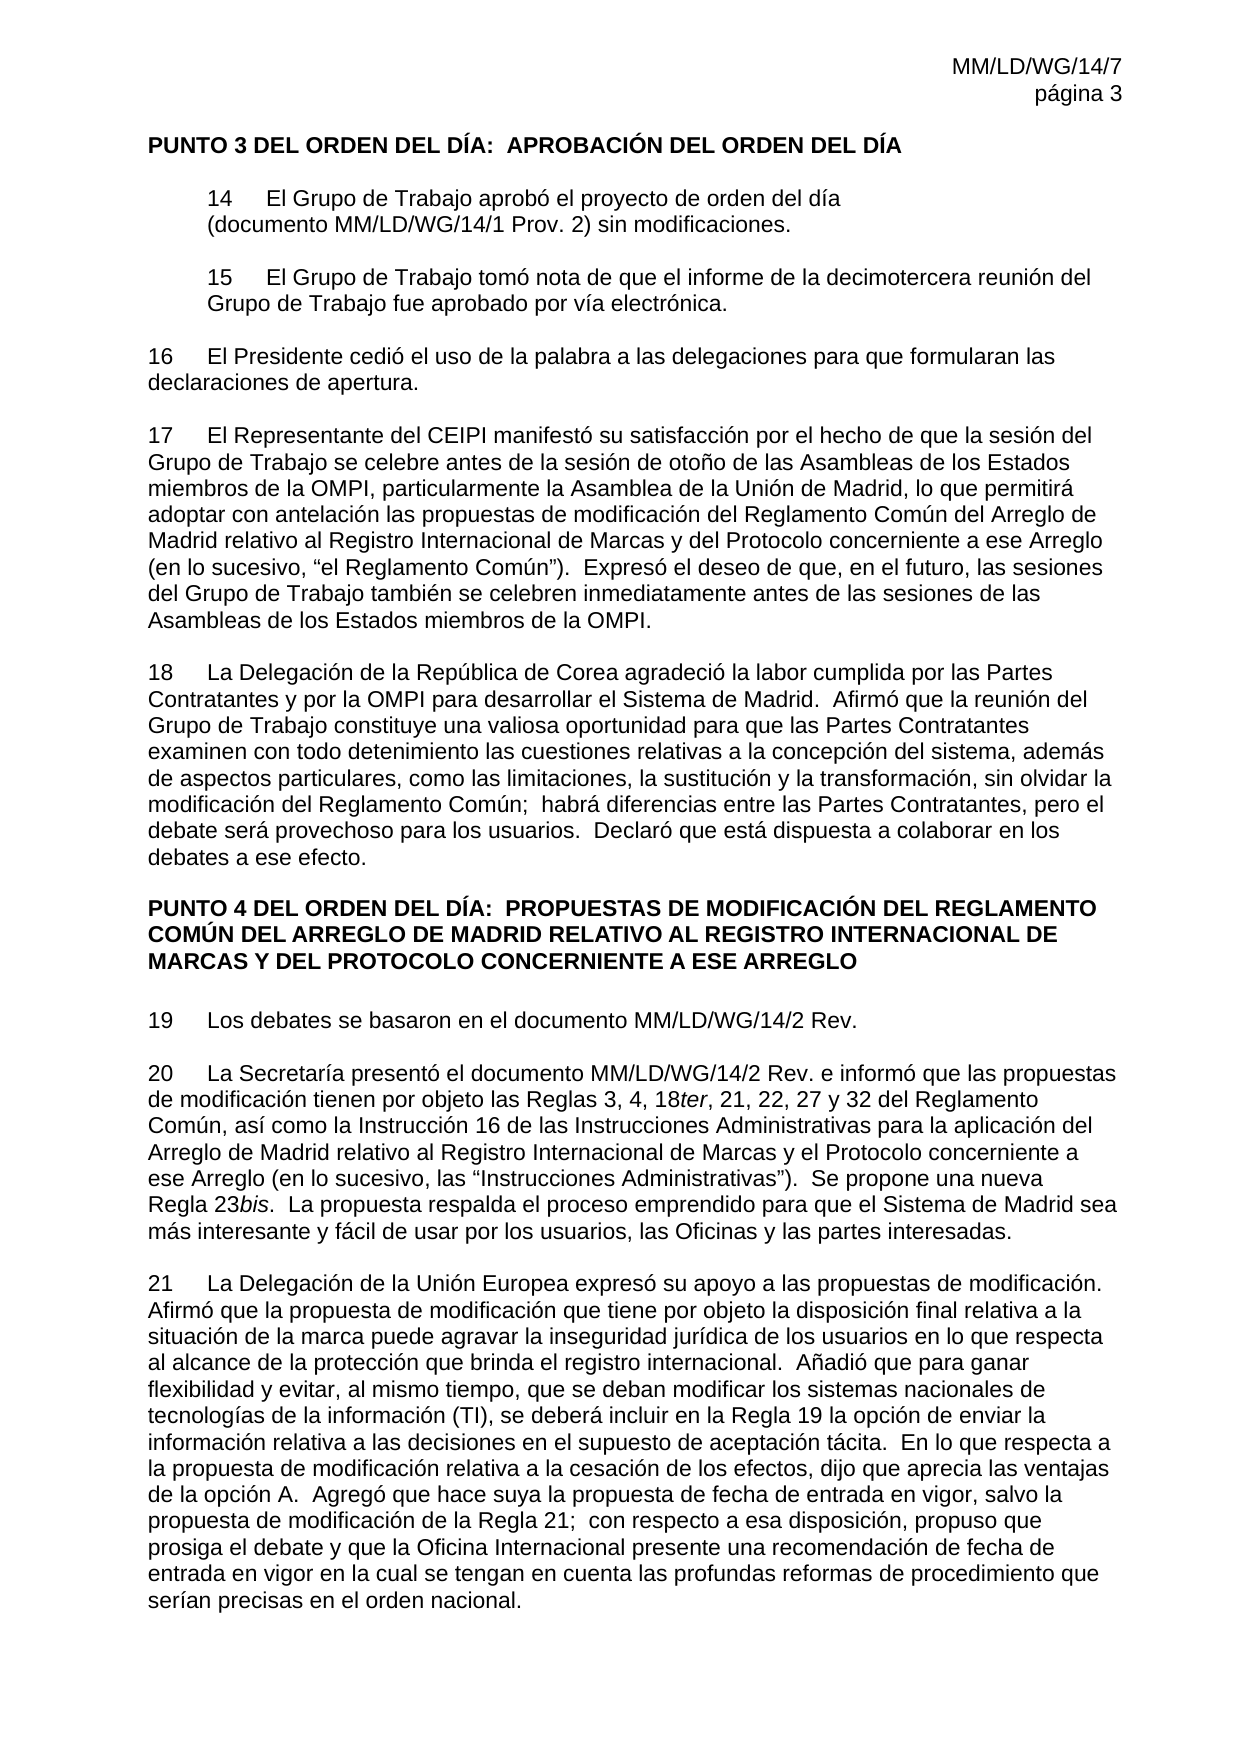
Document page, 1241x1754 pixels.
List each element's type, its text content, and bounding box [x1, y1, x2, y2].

text Los debates se basaron en el documento MM/LD/WG/14/2 Rev. [148, 1007, 1122, 1033]
text La Delegación de la República de Corea agradeció la labor cumplida por las Partes Contratantes y por la OMPI para desarrollar el Sistema de Madrid. Afirmó que la reunión del Grupo de Trabajo constituye una valiosa oportunidad para que las Partes Contratantes examinen con todo detenimiento las cuestiones relativas a la concepción del sistema, además de aspectos particulares, como las limitaciones, la sustitución y la transformación, sin olvidar la modificación del Reglamento Común; habrá diferencias entre las Partes Contratantes, pero el debate será provechoso para los usuarios. Declaró que está dispuesta a colaborar en los debates a ese efecto. [148, 659, 1122, 870]
text El Grupo de Trabajo tomó nota de que el informe de la decimotercera reunión del Grupo de Trabajo fue aprobado por vía electrónica. [207, 264, 1122, 317]
text La Delegación de la Unión Europea expresó su apoyo a las propuestas de modificación. Afirmó que la propuesta de modificación que tiene por objeto la disposición final relativa a la situación de la marca puede agravar la inseguridad jurídica de los usuarios en lo que respecta al alcance de la protección que brinda el registro internacional. Añadió que para ganar flexibilidad y evitar, al mismo tiempo, que se deban modificar los sistemas nacionales de tecnologías de la información (TI), se deberá incluir en la Regla 19 la opción de enviar la información relativa a las decisiones en el supuesto de aceptación tácita. En lo que respecta a la propuesta de modificación relativa a la cesación de los efectos, dijo que aprecia las ventajas de la opción A. Agregó que hace suya la propuesta de fecha de entrada en vigor, salvo la propuesta de modificación de la Regla 21; con respecto a esa disposición, propuso que prosiga el debate y que la Oficina Internacional presente una recomendación de fecha de entrada en vigor en la cual se tengan en cuenta las profundas reformas de procedimiento que serían precisas en el orden nacional. [148, 1270, 1122, 1613]
text El Representante del CEIPI manifestó su satisfacción por el hecho de que la sesión del Grupo de Trabajo se celebre antes de la sesión de otoño de las Asambleas de los Estados miembros de la OMPI, particularmente la Asamblea de la Unión de Madrid, lo que permitirá adoptar con antelación las propuestas de modificación del Reglamento Común del Arreglo de Madrid relativo al Registro Internacional de Marcas y del Protocolo concerniente a ese Arreglo (en lo sucesivo, “el Reglamento Común”). Expresó el deseo de que, en el futuro, las sesiones del Grupo de Trabajo también se celebren inmediatamente antes de las sesiones de las Asambleas de los Estados miembros de la OMPI. [148, 422, 1122, 633]
text El Presidente cedió el uso de la palabra a las delegaciones para que formularan las declaraciones de apertura. [148, 343, 1122, 396]
text El Grupo de Trabajo aprobó el proyecto de orden del día (documento MM/LD/WG/14/1 Prov. 2) sin modificaciones. [207, 185, 1122, 238]
text La Secretaría presentó el documento MM/LD/WG/14/2 Rev. e informó que las propuestas de modificación tienen por objeto las Reglas 3, 4, 18ter, 21, 22, 27 y 32 del Reglamento Común, así como la Instrucción 16 de las Instrucciones Administrativas para la aplicación del Arreglo de Madrid relativo al Registro Internacional de Marcas y el Protocolo concerniente a ese Arreglo (en lo sucesivo, las “Instrucciones Administrativas”). Se propone una nueva Regla 23bis. La propuesta respalda el proceso emprendido para que el Sistema de Madrid sea más interesante y fácil de usar por los usuarios, las Oficinas y las partes interesadas. [148, 1059, 1122, 1244]
subtitle PUNTO 4 DEL ORDEN DEL DÍA: PROPUESTAS DE MODIFICACIÓN DEL REGLAMENTO COMÚN DEL ARREGLO DE MADRID RELATIVO AL REGISTRO INTERNACIONAL DE MARCAS Y DEL PROTOCOLO CONCERNIENTE A ESE ARREGLO [148, 895, 1122, 974]
text PUNTO 3 DEL ORDEN DEL DÍA: APROBACIÓN DEL ORDEN DEL DÍA [148, 132, 1122, 158]
